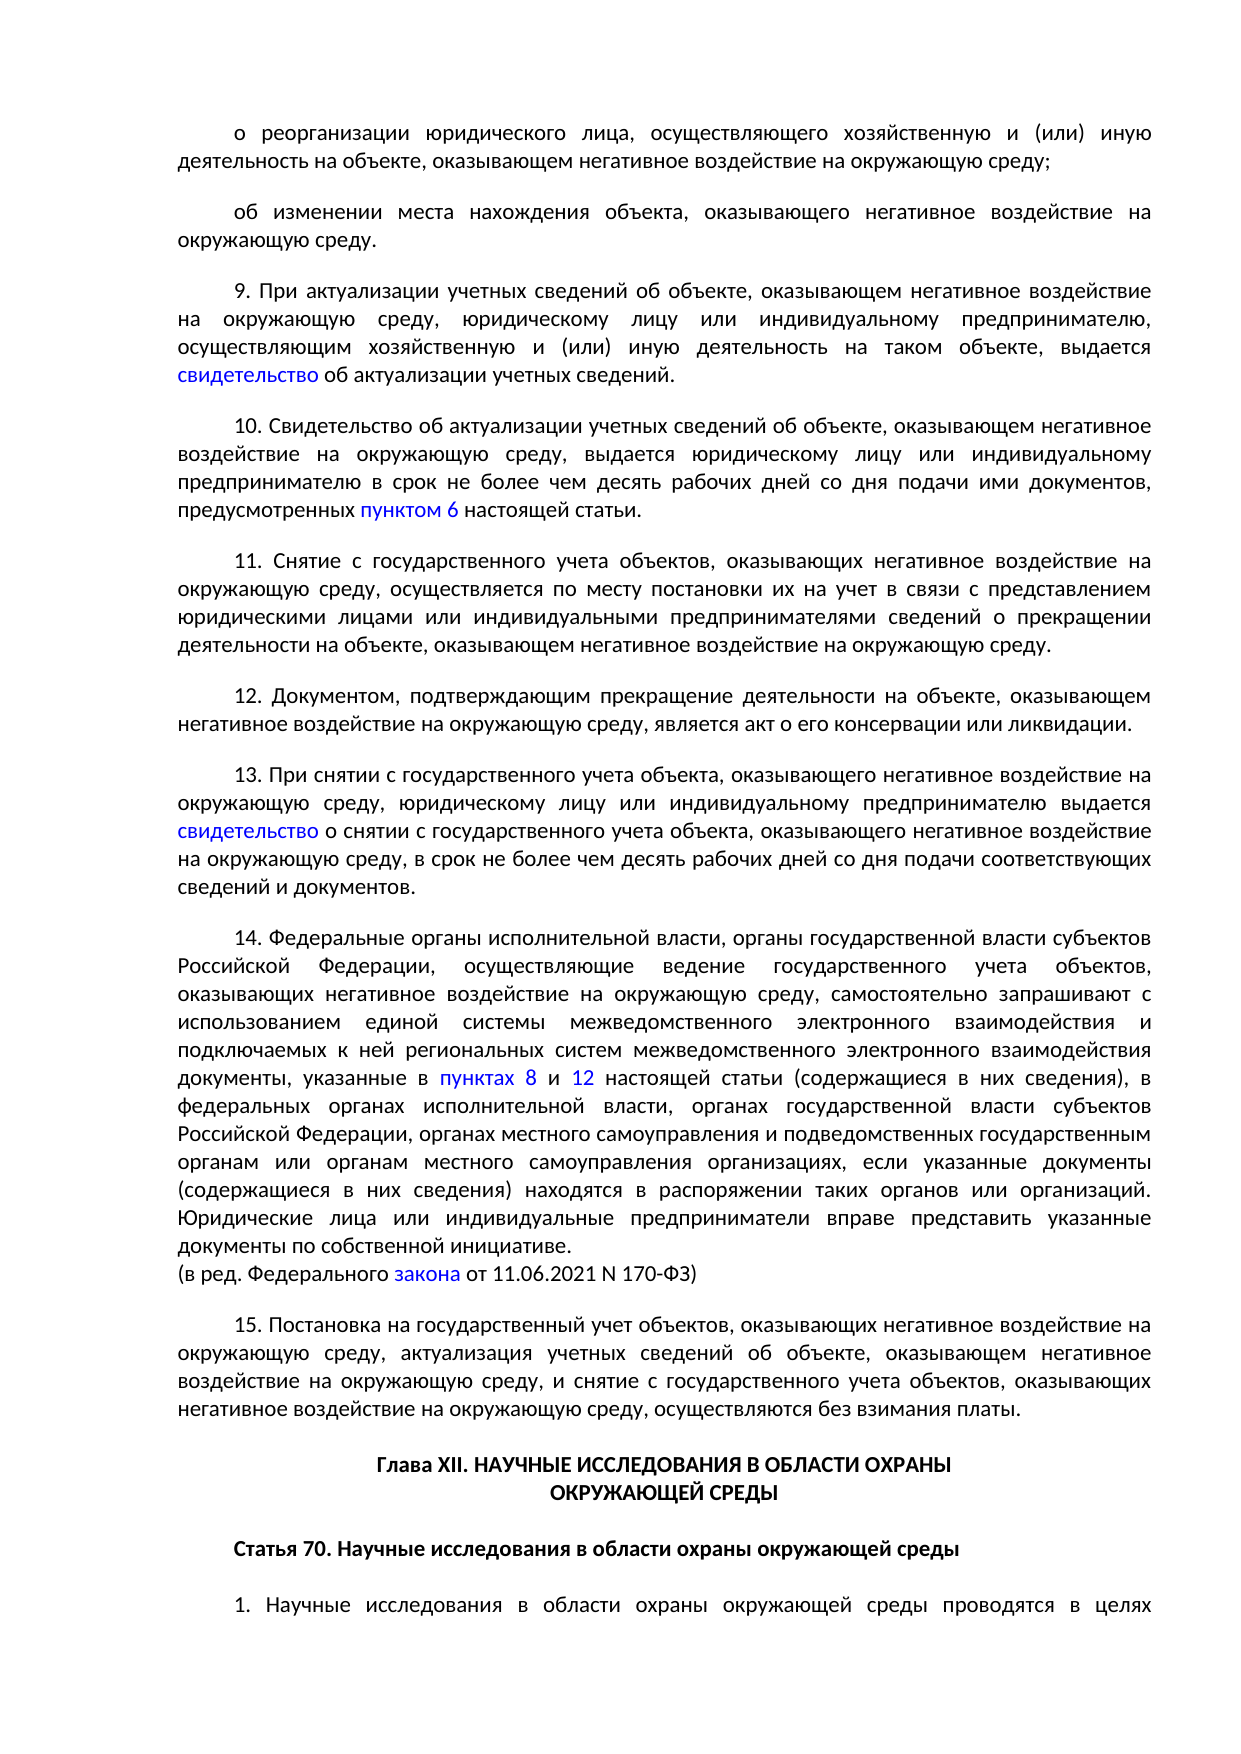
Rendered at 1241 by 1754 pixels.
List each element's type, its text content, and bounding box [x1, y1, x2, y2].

text о реорганизации юридического лица, осуществляющего хозяйственную и (или) иную деятельность на объекте, оказывающем негативное воздействие на окружающую среду; [177, 118, 1152, 174]
text 11. Снятие с государственного учета объектов, оказывающих негативное воздействие на окружающую среду, осуществляется по месту постановки их на учет в связи с представлением юридическими лицами или индивидуальными предпринимателями сведений о прекращении деятельности на объекте, оказывающем негативное воздействие на окружающую среду. [177, 546, 1152, 658]
title Статья 70. Научные исследования в области охраны окружающей среды [177, 1534, 1152, 1562]
text 13. При снятии с государственного учета объекта, оказывающего негативное воздействие на окружающую среду, юридическому лицу или индивидуальному предпринимателю выдается свидетельство о снятии с государственного учета объекта, оказывающего негативное воздействие на окружающую среду, в срок не более чем десять рабочих дней со дня подачи соответствующих сведений и документов. [177, 760, 1152, 900]
title ОКРУЖАЮЩЕЙ СРЕДЫ [177, 1478, 1152, 1506]
text 14. Федеральные органы исполнительной власти, органы государственной власти субъектов Российской Федерации, осуществляющие ведение государственного учета объектов, оказывающих негативное воздействие на окружающую среду, самостоятельно запрашивают с использованием единой системы межведомственного электронного взаимодействия и подключаемых к ней региональных систем межведомственного электронного взаимодействия документы, указанные в пунктах 8 и 12 настоящей статьи (содержащиеся в них сведения), в федеральных органах исполнительной власти, органах государственной власти субъектов Российской Федерации, органах местного самоуправления и подведомственных государственным органам или органам местного самоуправления организациях, если указанные документы (содержащиеся в них сведения) находятся в распоряжении таких органов или организаций. Юридические лица или индивидуальные предприниматели вправе представить указанные документы по собственной инициативе. [177, 923, 1152, 1259]
text 15. Постановка на государственный учет объектов, оказывающих негативное воздействие на окружающую среду, актуализация учетных сведений об объекте, оказывающем негативное воздействие на окружающую среду, и снятие с государственного учета объектов, оказывающих негативное воздействие на окружающую среду, осуществляются без взимания платы. [177, 1310, 1152, 1422]
title Глава XII. НАУЧНЫЕ ИССЛЕДОВАНИЯ В ОБЛАСТИ ОХРАНЫ [177, 1450, 1152, 1478]
text 10. Свидетельство об актуализации учетных сведений об объекте, оказывающем негативное воздействие на окружающую среду, выдается юридическому лицу или индивидуальному предпринимателю в срок не более чем десять рабочих дней со дня подачи ими документов, предусмотренных пунктом 6 настоящей статьи. [177, 411, 1152, 523]
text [177, 1590, 1152, 1618]
text (в ред. Федерального закона от 11.06.2021 N 170-ФЗ) [177, 1259, 1152, 1287]
text 12. Документом, подтверждающим прекращение деятельности на объекте, оказывающем негативное воздействие на окружающую среду, является акт о его консервации или ликвидации. [177, 681, 1152, 737]
text 9. При актуализации учетных сведений об объекте, оказывающем негативное воздействие на окружающую среду, юридическому лицу или индивидуальному предпринимателю, осуществляющим хозяйственную и (или) иную деятельность на таком объекте, выдается свидетельство об актуализации учетных сведений. [177, 276, 1152, 388]
text об изменении места нахождения объекта, оказывающего негативное воздействие на окружающую среду. [177, 197, 1152, 253]
